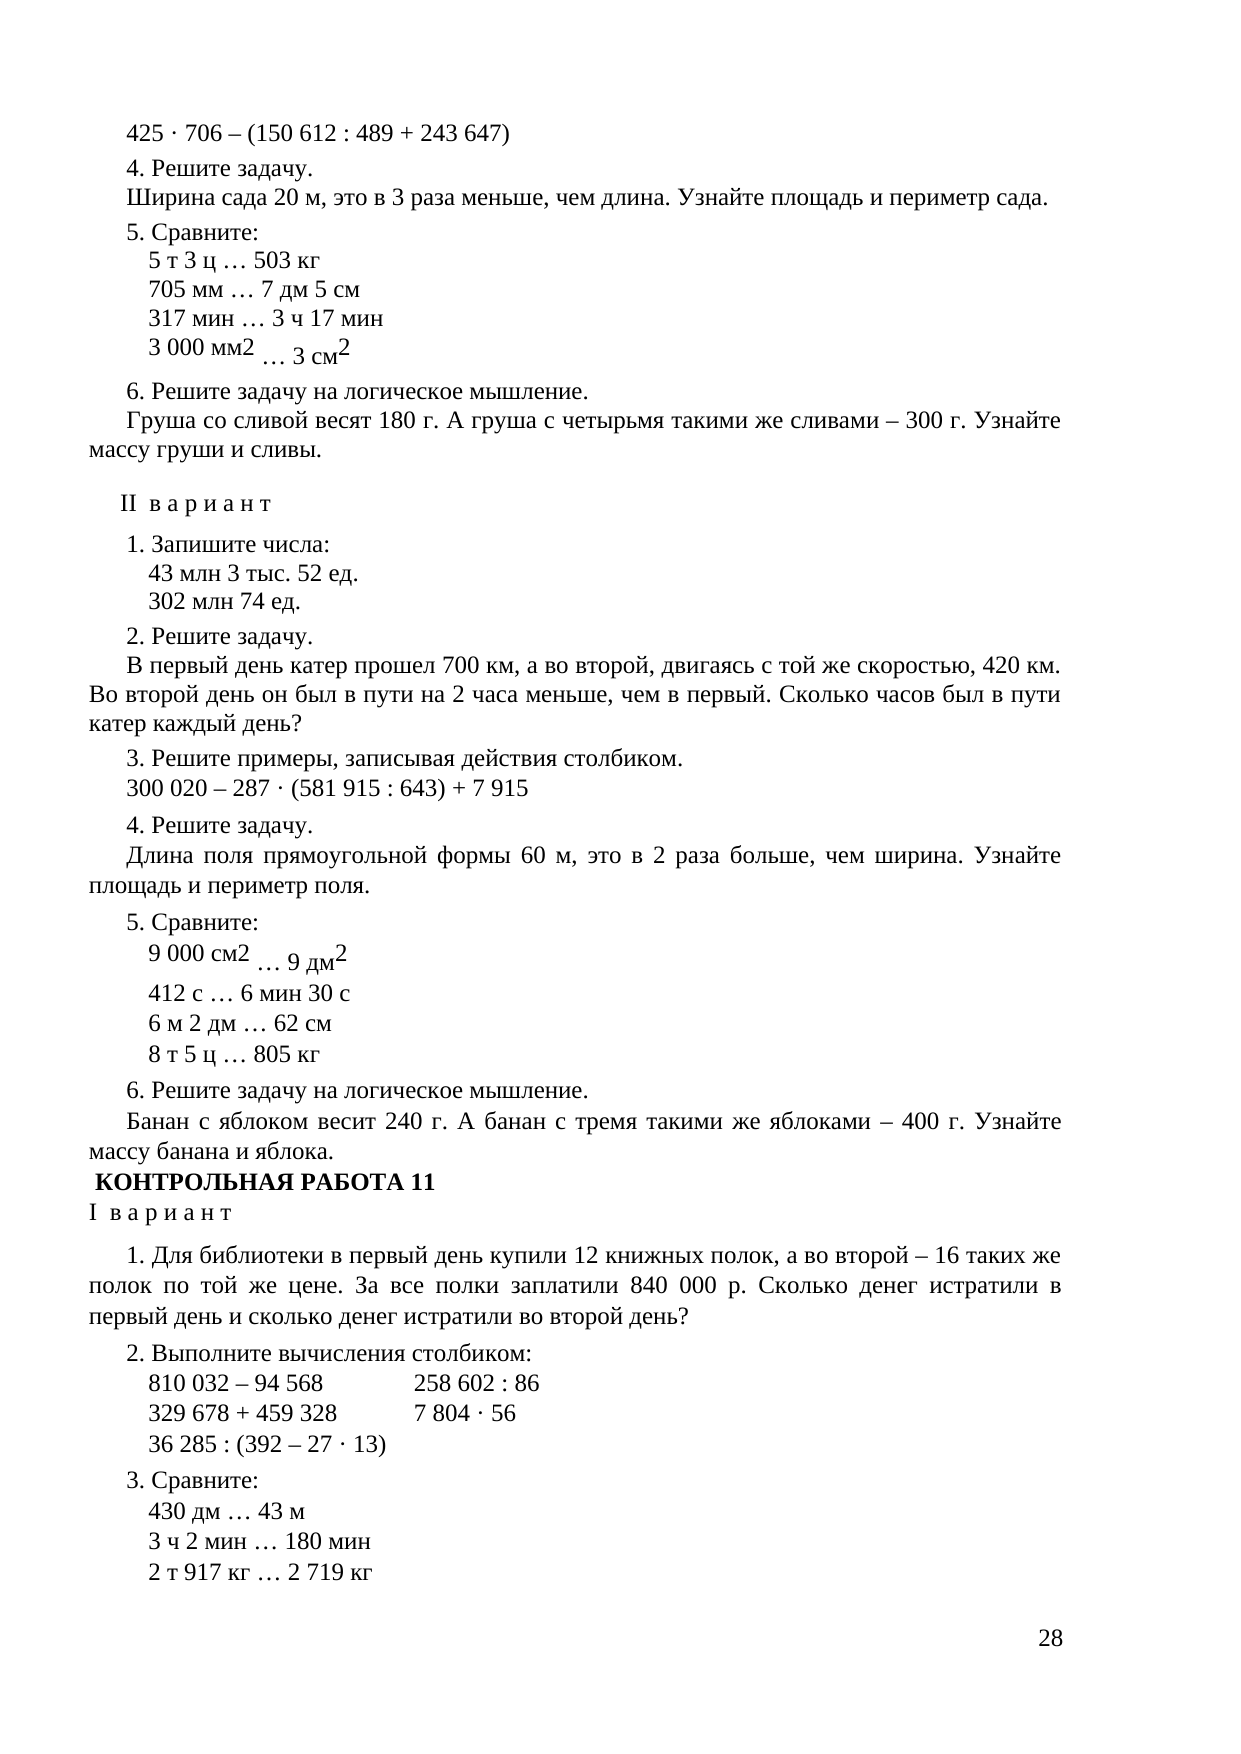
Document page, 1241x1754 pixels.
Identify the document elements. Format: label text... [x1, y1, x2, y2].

text I в а р и а н т [89, 1197, 1063, 1226]
text 8 т 5 ц … 805 кг [89, 1039, 1063, 1068]
text 6 м 2 дм … 62 см [89, 1008, 1063, 1037]
text II в а р и а н т [89, 488, 1063, 516]
text 329 678 + 459 328 7 804 · 56 [89, 1398, 1063, 1427]
text 3 000 мм2 … 3 см2 [89, 332, 1063, 370]
text 810 032 – 94 568 258 602 : 86 [89, 1368, 1063, 1397]
text 412 с … 6 мин 30 с [89, 978, 1063, 1007]
text 2. Выполните вычисления столбиком: [89, 1338, 1063, 1366]
text 1. Запишите числа: [89, 529, 1063, 558]
text Ширина сада 20 м, это в 3 раза меньше, чем длина. Узнайте площадь и периметр сада. [89, 182, 1063, 211]
text 6. Решите задачу на логическое мышление. [89, 376, 1063, 405]
text 425 · 706 – (150 612 : 489 + 243 647) [89, 118, 1063, 147]
text Длина поля прямоугольной формы 60 м, это в 2 раза больше, чем ширина. Узнайте площадь и периметр поля. [89, 840, 1063, 899]
text 36 285 : (392 – 27 · 13) [89, 1429, 1063, 1458]
text 302 млн 74 ед. [89, 586, 1063, 615]
text 3. Сравните: [89, 1466, 1063, 1494]
text 3 ч 2 мин … 180 мин [89, 1526, 1063, 1555]
text 3. Решите примеры, записывая действия столбиком. [89, 743, 1063, 771]
text 4. Решите задачу. [89, 153, 1063, 182]
text 5 т 3 ц … 503 кг [89, 246, 1063, 274]
text КОНТРОЛЬНАЯ РАБОТА 11 [89, 1167, 1063, 1196]
text Банан с яблоком весит 240 г. А банан с тремя такими же яблоками – 400 г. Узнайте массу банана и яблока. [89, 1106, 1063, 1165]
text 4. Решите задачу. [89, 810, 1063, 838]
text 300 020 – 287 · (581 915 : 643) + 7 915 [89, 773, 1063, 802]
text В первый день катер прошел 700 км, а во второй, двигаясь с той же скоростью, 420 км. Во второй день он был в пути на 2 часа меньше, чем в первый. Сколько часов был в пути катер каждый день? [89, 650, 1063, 736]
text 2. Решите задачу. [89, 621, 1063, 650]
text 9 000 см2 … 9 дм2 [89, 938, 1063, 976]
text 1. Для библиотеки в первый день купили 12 книжных полок, а во второй – 16 таких же полок по той же цене. За все полки заплатили 840 000 р. Сколько денег истратили в первый день и сколько денег истратили во второй день? [89, 1240, 1063, 1330]
text 5. Сравните: [89, 907, 1063, 936]
text 705 мм … 7 дм 5 см [89, 274, 1063, 303]
text 2 т 917 кг … 2 719 кг [89, 1557, 1063, 1586]
text 5. Сравните: [89, 217, 1063, 246]
text 6. Решите задачу на логическое мышление. [89, 1076, 1063, 1104]
text 430 дм … 43 м [89, 1496, 1063, 1525]
text 317 мин … 3 ч 17 мин [89, 303, 1063, 332]
text 43 млн 3 тыс. 52 ед. [89, 558, 1063, 586]
text Груша со сливой весят 180 г. А груша с четырьмя такими же сливами – 300 г. Узнайте массу груши и сливы. [89, 405, 1063, 463]
